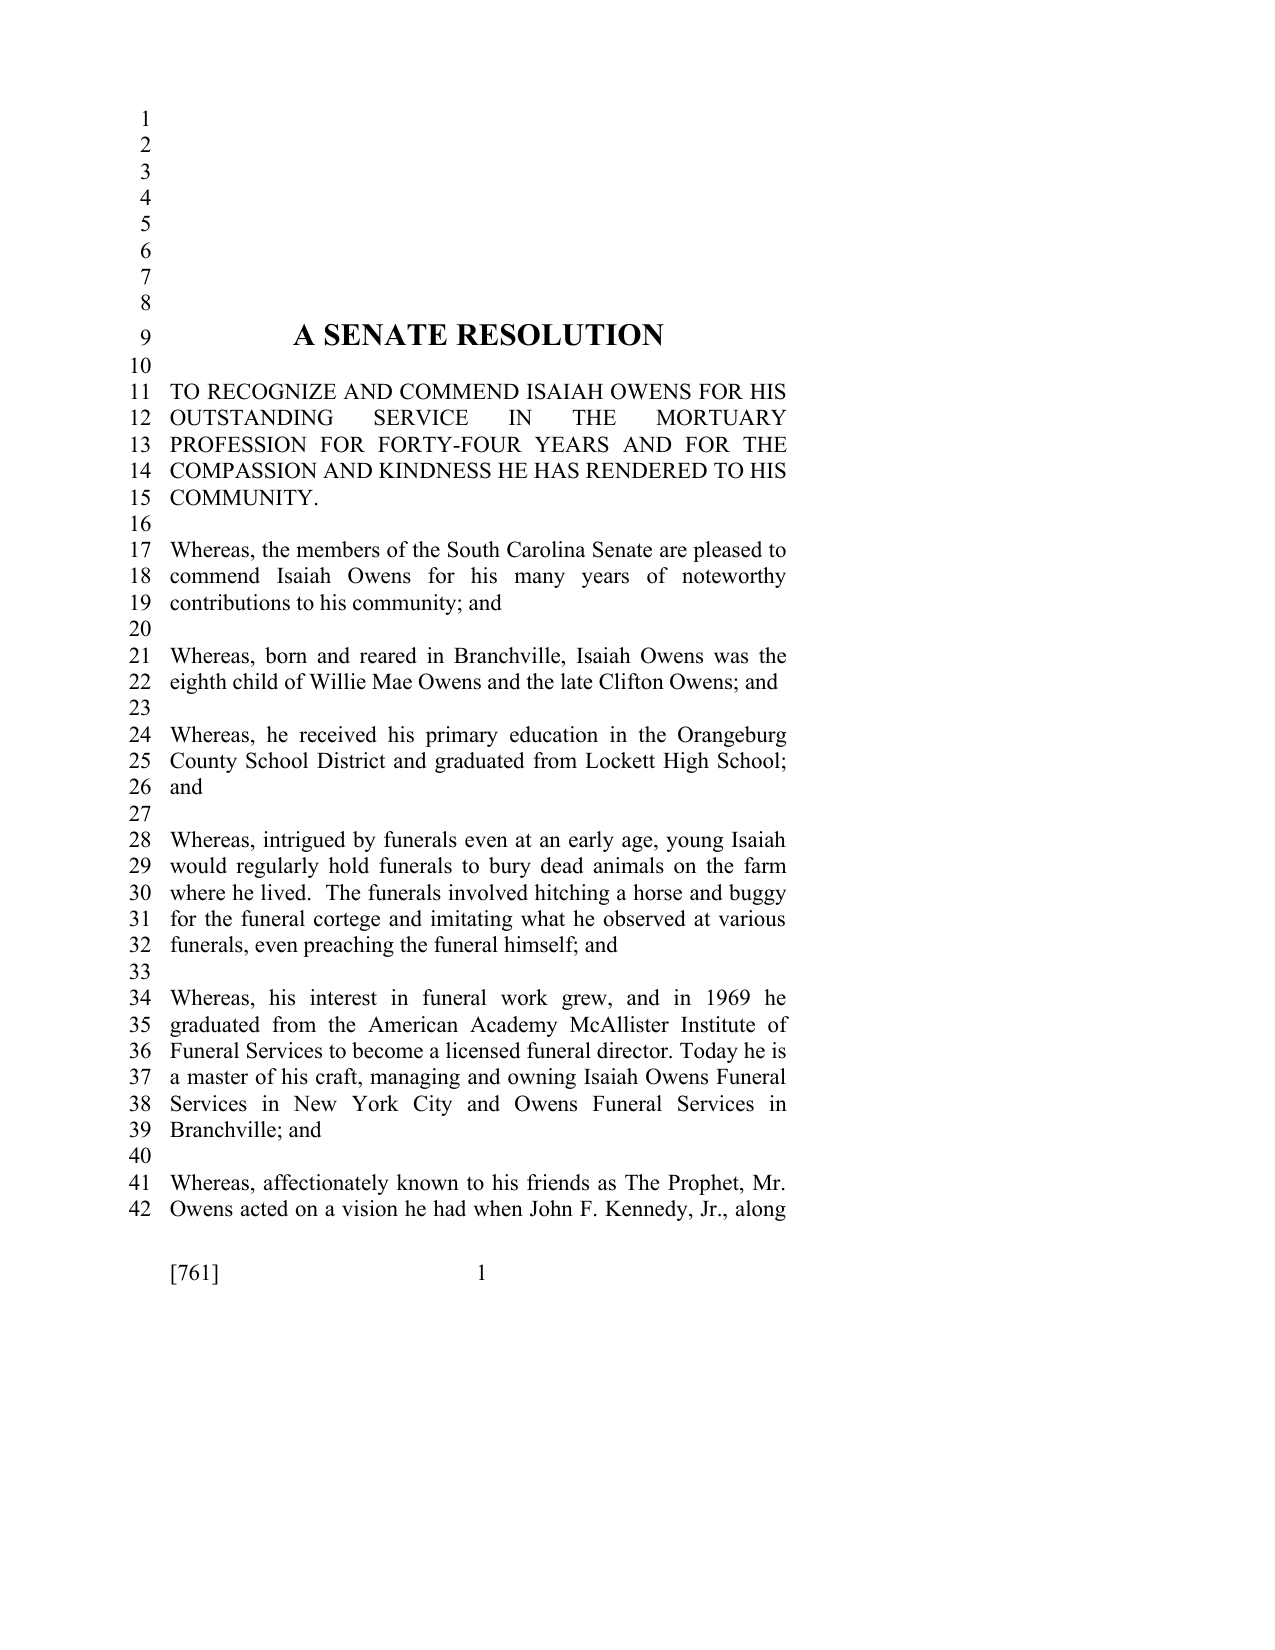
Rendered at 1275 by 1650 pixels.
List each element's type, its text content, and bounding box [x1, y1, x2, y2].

text Whereas, his interest in funeral work grew, and in 1969 he graduated from the American Academy McAllister Institute of Funeral Services to become a licensed funeral director. Today he is a master of his craft, managing and owning Isaiah Owens Funeral Services in New York City and Owens Funeral Services in Branchville; and [169, 984, 787, 1142]
text Whereas, born and reared in Branchville, Isaiah Owens was the eighth child of Willie Mae Owens and the late Clifton Owens; and [169, 642, 787, 694]
text Whereas, intrigued by funerals even at an early age, young Isaiah would regularly hold funerals to bury dead animals on the farm where he lived. The funerals involved hitching a horse and buggy for the funeral cortege and imitating what he observed at various funerals, even preaching the funeral himself; and [169, 826, 787, 958]
text TO RECOGNIZE AND COMMEND ISAIAH OWENS FOR HIS OUTSTANDING SERVICE IN THE MORTUARY PROFESSION FOR FORTY-FOUR YEARS AND FOR THE COMPASSION AND KINDNESS HE HAS RENDERED TO HIS COMMUNITY. [169, 378, 787, 510]
text Whereas, the members of the South Carolina Senate are pleased to commend Isaiah Owens for his many years of noteworthy contributions to his community; and [169, 536, 787, 615]
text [169, 1169, 787, 1221]
text A SENATE RESOLUTION [169, 316, 787, 352]
text Whereas, he received his primary education in the Orangeburg County School District and graduated from Lockett High School; and [169, 721, 787, 800]
